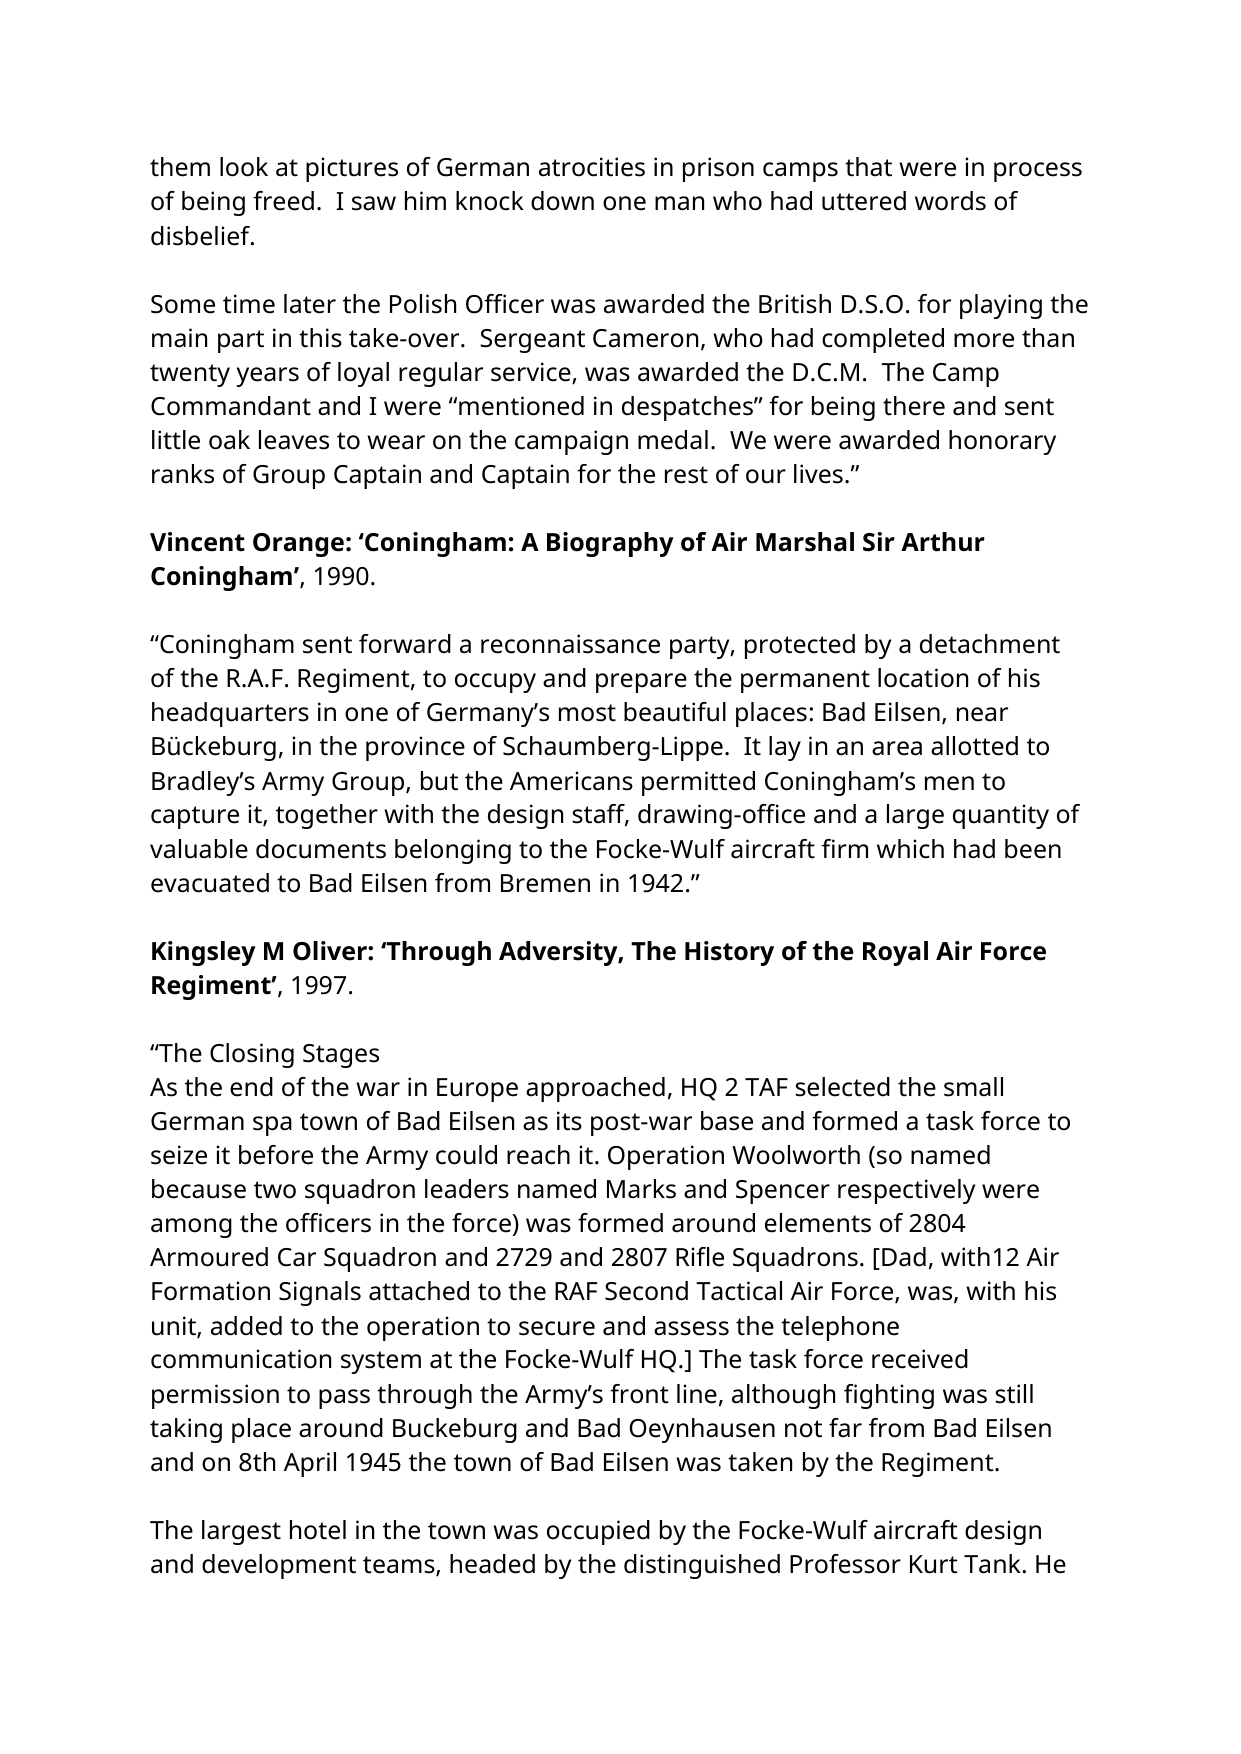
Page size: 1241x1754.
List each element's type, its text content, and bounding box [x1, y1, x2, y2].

text Vincent Orange: ‘Coningham: A Biography of Air Marshal Sir Arthur Coningham’, 1990. [150, 525, 1090, 593]
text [150, 1512, 1090, 1581]
text “Coningham sent forward a reconnaissance party, protected by a detachment of the R.A.F. Regiment, to occupy and prepare the permanent location of his headquarters in one of Germany’s most beautiful places: Bad Eilsen, near Bückeburg, in the province of Schaumberg-Lippe. It lay in an area allotted to Bradley’s Army Group, but the Americans permitted Coningham’s men to capture it, together with the design staff, drawing-office and a large quantity of valuable documents belonging to the Focke-Wulf aircraft firm which had been evacuated to Bad Eilsen from Bremen in 1942.” [150, 627, 1090, 899]
text “The Closing Stages [150, 1036, 1090, 1070]
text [150, 150, 1090, 491]
text Kingsley M Oliver: ‘Through Adversity, The History of the Royal Air Force Regiment’, 1997. [150, 933, 1090, 1002]
text As the end of the war in Europe approached, HQ 2 TAF selected the small German spa town of Bad Eilsen as its post-war base and formed a task force to seize it before the Army could reach it. Operation Woolworth (so named because two squadron leaders named Marks and Spencer respectively were among the officers in the force) was formed around elements of 2804 Armoured Car Squadron and 2729 and 2807 Rifle Squadrons. [Dad, with12 Air Formation Signals attached to the RAF Second Tactical Air Force, was, with his unit, added to the operation to secure and assess the telephone communication system at the Focke-Wulf HQ.] The task force received permission to pass through the Army’s front line, although fighting was still taking place around Buckeburg and Bad Oeynhausen not far from Bad Eilsen and on 8th April 1945 the town of Bad Eilsen was taken by the Regiment. [150, 1070, 1090, 1478]
